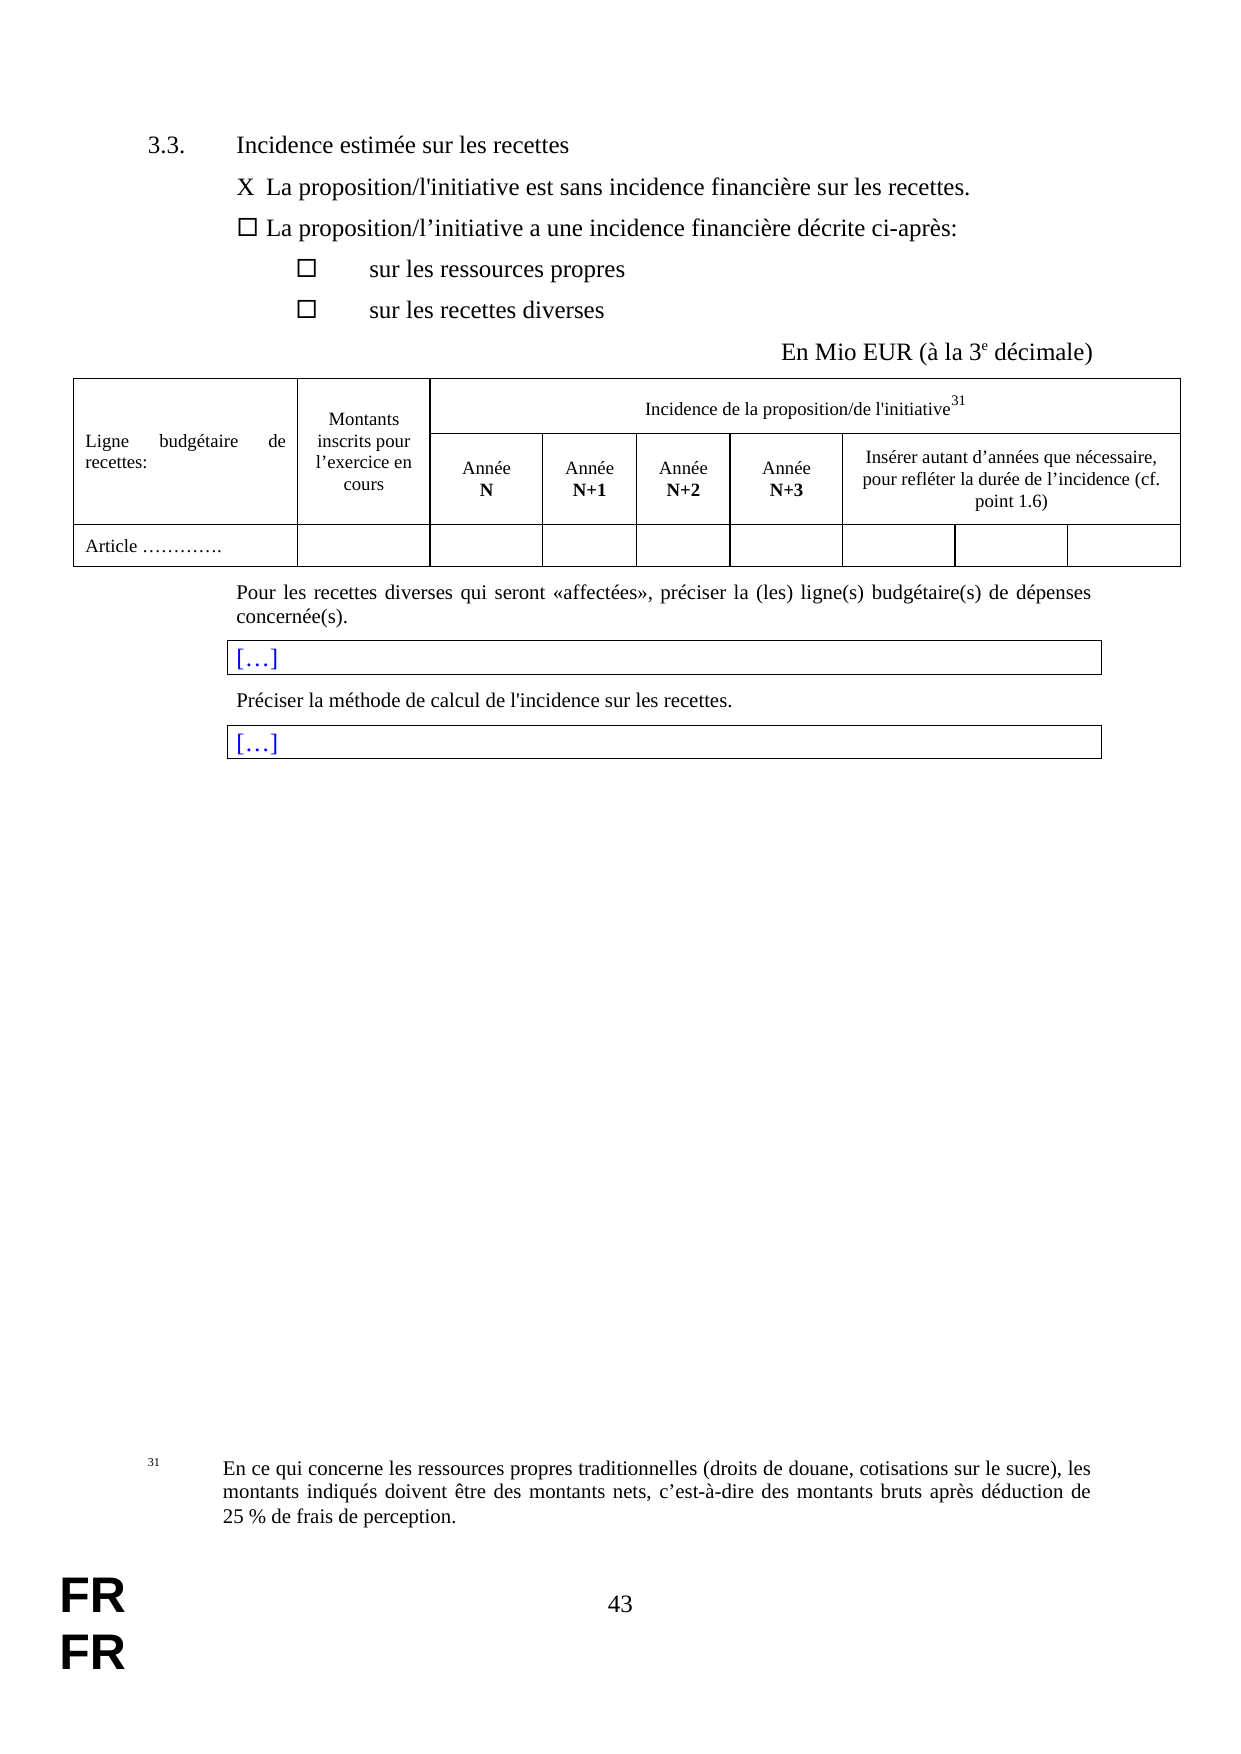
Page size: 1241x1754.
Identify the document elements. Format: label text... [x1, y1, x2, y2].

table_cell Insérer autant d’années que nécessaire, pour refléter la durée de l’incidence (cf. point 1.6) [843, 434, 1180, 524]
text X La proposition/l'initiative est sans incidence financière sur les recettes. [236, 172, 1092, 201]
table_cell [731, 525, 842, 566]
table_cell [637, 525, 729, 566]
text Préciser la méthode de calcul de l'incidence sur les recettes. [236, 688, 1092, 712]
table_cell [543, 525, 636, 566]
list sur les ressources propres [295, 254, 1092, 283]
text En Mio EUR (à la 3e décimale) [148, 337, 1092, 366]
table_cell [1068, 525, 1180, 566]
list sur les recettes diverses [295, 296, 1092, 324]
table_cell [843, 525, 954, 566]
table_cell Année N+2 [637, 434, 729, 524]
text Pour les recettes diverses qui seront «affectées», préciser la (les) ligne(s) budgétaire(s) de dépenses concernée(s). [236, 580, 1092, 628]
text […] [228, 726, 1101, 758]
table_header Incidence de la proposition/de l'initiative [431, 379, 1180, 433]
table_cell [298, 525, 429, 566]
table_header Montants inscrits pour l’exercice en cours [298, 379, 429, 524]
table_cell Année N+3 [731, 434, 842, 524]
text La proposition/l’initiative a une incidence financière décrite ci-après: [236, 213, 1092, 242]
table_cell [956, 525, 1067, 566]
text […] [228, 641, 1101, 674]
table_header Ligne budgétaire de recettes: [74, 379, 297, 524]
text 3.3. Incidence estimée sur les recettes [148, 131, 1092, 159]
table_cell Article …………. [74, 525, 297, 566]
table_cell [431, 525, 542, 566]
table_cell Année N [431, 434, 542, 524]
table_cell Année N+1 [543, 434, 636, 524]
